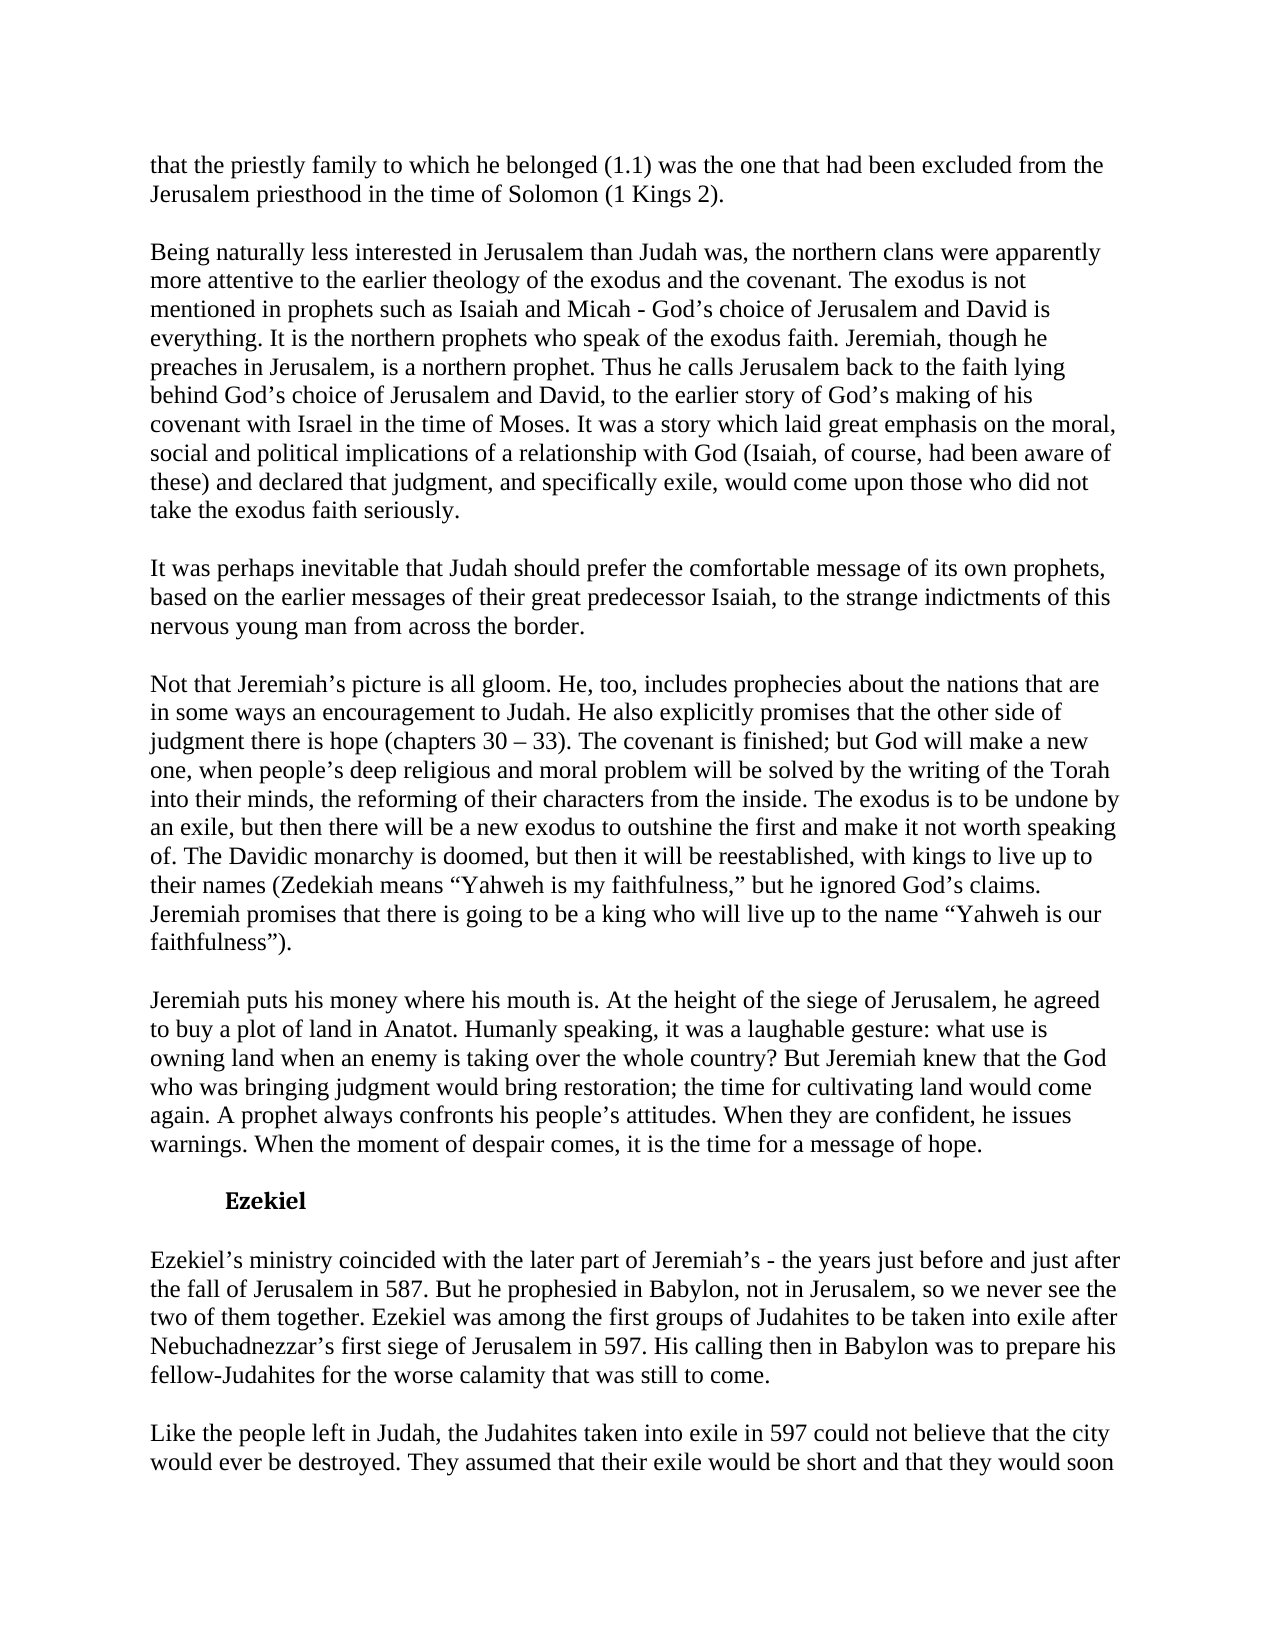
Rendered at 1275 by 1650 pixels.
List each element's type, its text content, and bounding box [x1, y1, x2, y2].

text Not that Jeremiah’s picture is all gloom. He, too, includes prophecies about the nations that are in some ways an encouragement to Judah. He also explicitly promises that the other side of judgment there is hope (chapters 30 – 33). The covenant is finished; but God will make a new one, when people’s deep religious and moral problem will be solved by the writing of the Torah into their minds, the reforming of their characters from the inside. The exodus is to be undone by an exile, but then there will be a new exodus to outshine the first and make it not worth speaking of. The Davidic monarchy is doomed, but then it will be reestablished, with kings to live up to their names (Zedekiah means “Yahweh is my faithfulness,” but he ignored God’s claims. Jeremiah promises that there is going to be a king who will live up to the name “Yahweh is our faithfulness”). [150, 669, 1125, 956]
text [150, 1418, 1125, 1475]
text Jeremiah puts his money where his mouth is. At the height of the siege of Jerusalem, he agreed to buy a plot of land in Anatot. Humanly speaking, it was a laughable gesture: what use is owning land when an enemy is taking over the whole country? But Jeremiah knew that the God who was bringing judgment would bring restoration; the time for cultivating land would come again. A prophet always confronts his people’s attitudes. When they are confident, he issues warnings. When the moment of despair comes, it is the time for a message of hope. [150, 985, 1125, 1158]
subtitle Ezekiel [150, 1187, 1125, 1216]
text It was perhaps inevitable that Judah should prefer the comfortable message of its own prophets, based on the earlier messages of their great predecessor Isaiah, to the strange indictments of this nervous young man from across the border. [150, 553, 1125, 639]
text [150, 150, 1125, 207]
text Ezekiel’s ministry coincided with the later part of Jeremiah’s - the years just before and just after the fall of Jerusalem in 587. But he prophesied in Babylon, not in Jerusalem, so we never see the two of them together. Ezekiel was among the first groups of Judahites to be taken into exile after Nebuchadnezzar’s first siege of Jerusalem in 597. His calling then in Babylon was to prepare his fellow-Judahites for the worse calamity that was still to come. [150, 1245, 1125, 1389]
text Being naturally less interested in Jerusalem than Judah was, the northern clans were apparently more attentive to the earlier theology of the exodus and the covenant. The exodus is not mentioned in prophets such as Isaiah and Micah - God’s choice of Jerusalem and David is everything. It is the northern prophets who speak of the exodus faith. Jeremiah, though he preaches in Jerusalem, is a northern prophet. Thus he calls Jerusalem back to the faith lying behind God’s choice of Jerusalem and David, to the earlier story of God’s making of his covenant with Israel in the time of Moses. It was a story which laid great emphasis on the moral, social and political implications of a relationship with God (Isaiah, of course, had been aware of these) and declared that judgment, and specifically exile, would come upon those who did not take the exodus faith seriously. [150, 237, 1125, 524]
